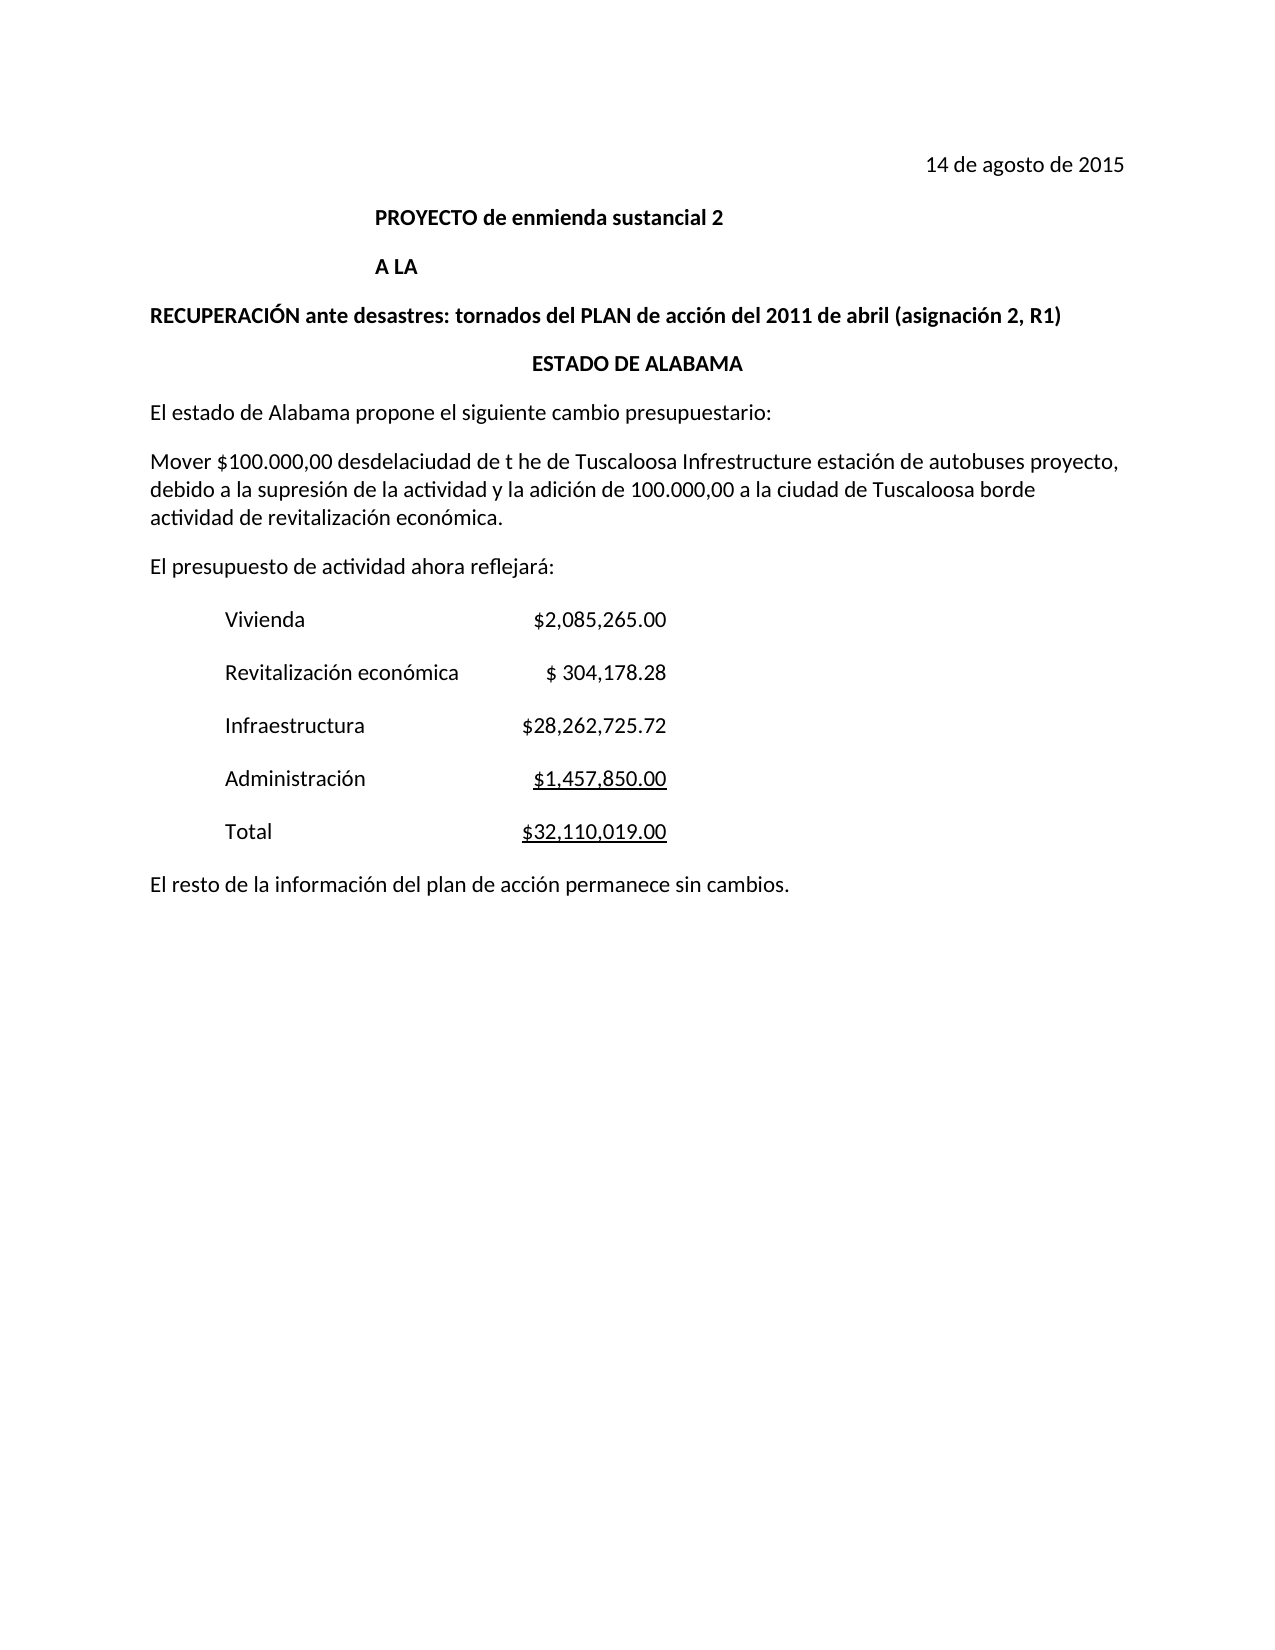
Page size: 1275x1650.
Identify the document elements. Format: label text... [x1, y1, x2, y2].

text Infraestructura $28,262,725.72 [150, 711, 1125, 739]
text 14 de agosto de 2015 [150, 150, 1125, 178]
text Total $32,110,019.00 [150, 817, 1125, 845]
text RECUPERACIÓN ante desastres: tornados del PLAN de acción del 2011 de abril (asignación 2, R1) [150, 301, 1125, 329]
text Vivienda $2,085,265.00 [150, 605, 1125, 633]
text El presupuesto de actividad ahora reflejará: [150, 552, 1125, 580]
text ESTADO DE ALABAMA [150, 349, 1125, 378]
text El resto de la información del plan de acción permanece sin cambios. [150, 870, 1125, 898]
text Revitalización económica $ 304,178.28 [150, 658, 1125, 686]
text A LA [300, 252, 1125, 280]
text PROYECTO de enmienda sustancial 2 [300, 203, 1125, 231]
text El estado de Alabama propone el siguiente cambio presupuestario: [150, 398, 1125, 426]
text Mover $100.000,00 desdelaciudad de t he de Tuscaloosa Infrestructure estación de autobuses proyecto, debido a la supresión de la actividad y la adición de 100.000,00 a la ciudad de Tuscaloosa borde actividad de revitalización económica. [150, 447, 1125, 531]
text Administración $1,457,850.00 [150, 764, 1125, 792]
